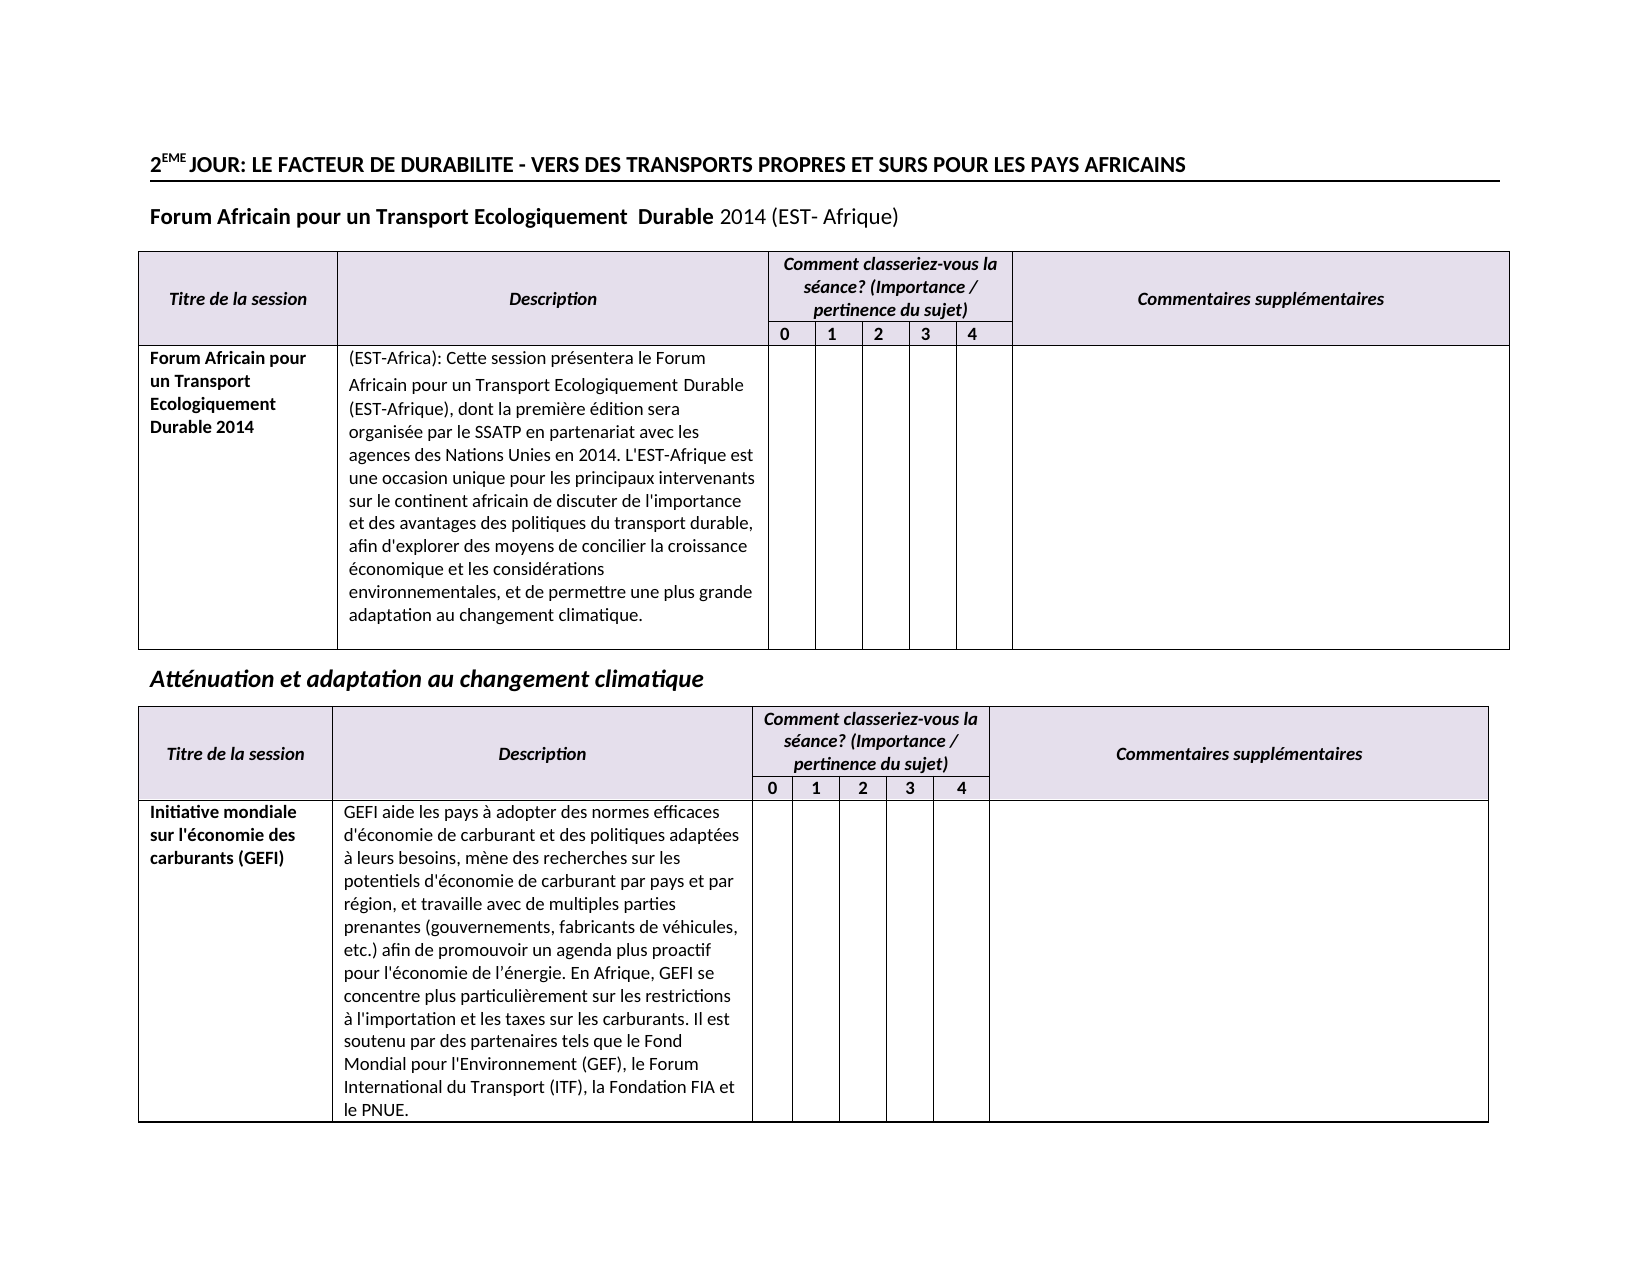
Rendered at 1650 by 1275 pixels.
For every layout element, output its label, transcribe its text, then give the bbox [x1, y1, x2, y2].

table_cell [769, 346, 815, 649]
table_cell 4 [934, 777, 989, 799]
table_cell 3 [910, 322, 956, 345]
table_header Titre de la session [139, 707, 332, 799]
table_header Commentaires supplémentaires [1013, 252, 1509, 345]
table_cell [816, 346, 862, 649]
table_header Comment classeriez-vous la séance? (Importance / pertinence du sujet) [769, 252, 1012, 321]
table_header Description [333, 707, 752, 799]
table_header Comment classeriez-vous la séance? (Importance / pertinence du sujet) [753, 707, 989, 776]
table_cell (EST-Africa): Cette session présentera le Forum Africain pour un Transport Ecologiquement Durable (EST-Afrique), dont la première édition sera organisée par le SSATP en partenariat avec les agences des Nations Unies en 2014. L'EST-Afrique est une occasion unique pour les principaux intervenants sur le continent africain de discuter de l'importance et des avantages des politiques du transport durable, afin d'explorer des moyens de concilier la croissance économique et les considérations environnementales, et de permettre une plus grande adaptation au changement climatique. [338, 346, 768, 649]
text Atténuation et adaptation au changement climatique [150, 663, 1500, 693]
table_cell 2 [840, 777, 886, 799]
table_header Commentaires supplémentaires [990, 707, 1488, 799]
table_cell [934, 801, 989, 1121]
table_header Titre de la session [139, 252, 337, 345]
table_cell 4 [957, 322, 1012, 345]
table_cell [887, 801, 933, 1121]
table_header Description [338, 252, 768, 345]
table_cell [753, 801, 792, 1121]
table_cell [957, 346, 1012, 649]
table_cell 3 [887, 777, 933, 799]
text Forum Africain pour un Transport Ecologiquement Durable 2014 (EST- Afrique) [150, 202, 1500, 231]
table_cell 0 [769, 322, 815, 345]
table_cell [840, 801, 886, 1121]
text 2EME JOUR: LE FACTEUR DE DURABILITE - VERS DES TRANSPORTS PROPRES ET SURS POUR LES PAYS AFRICAINS [150, 150, 1500, 180]
table_cell 2 [863, 322, 909, 345]
table_cell [863, 346, 909, 649]
table_cell 1 [793, 777, 839, 799]
table_cell 0 [753, 777, 792, 799]
table_cell [910, 346, 956, 649]
table_cell Forum Africain pour un Transport Ecologiquement Durable 2014 [139, 346, 337, 649]
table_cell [139, 801, 332, 1121]
table_cell [990, 801, 1488, 1121]
table_cell 1 [816, 322, 862, 345]
table_cell [1013, 346, 1509, 649]
table_cell [793, 801, 839, 1121]
